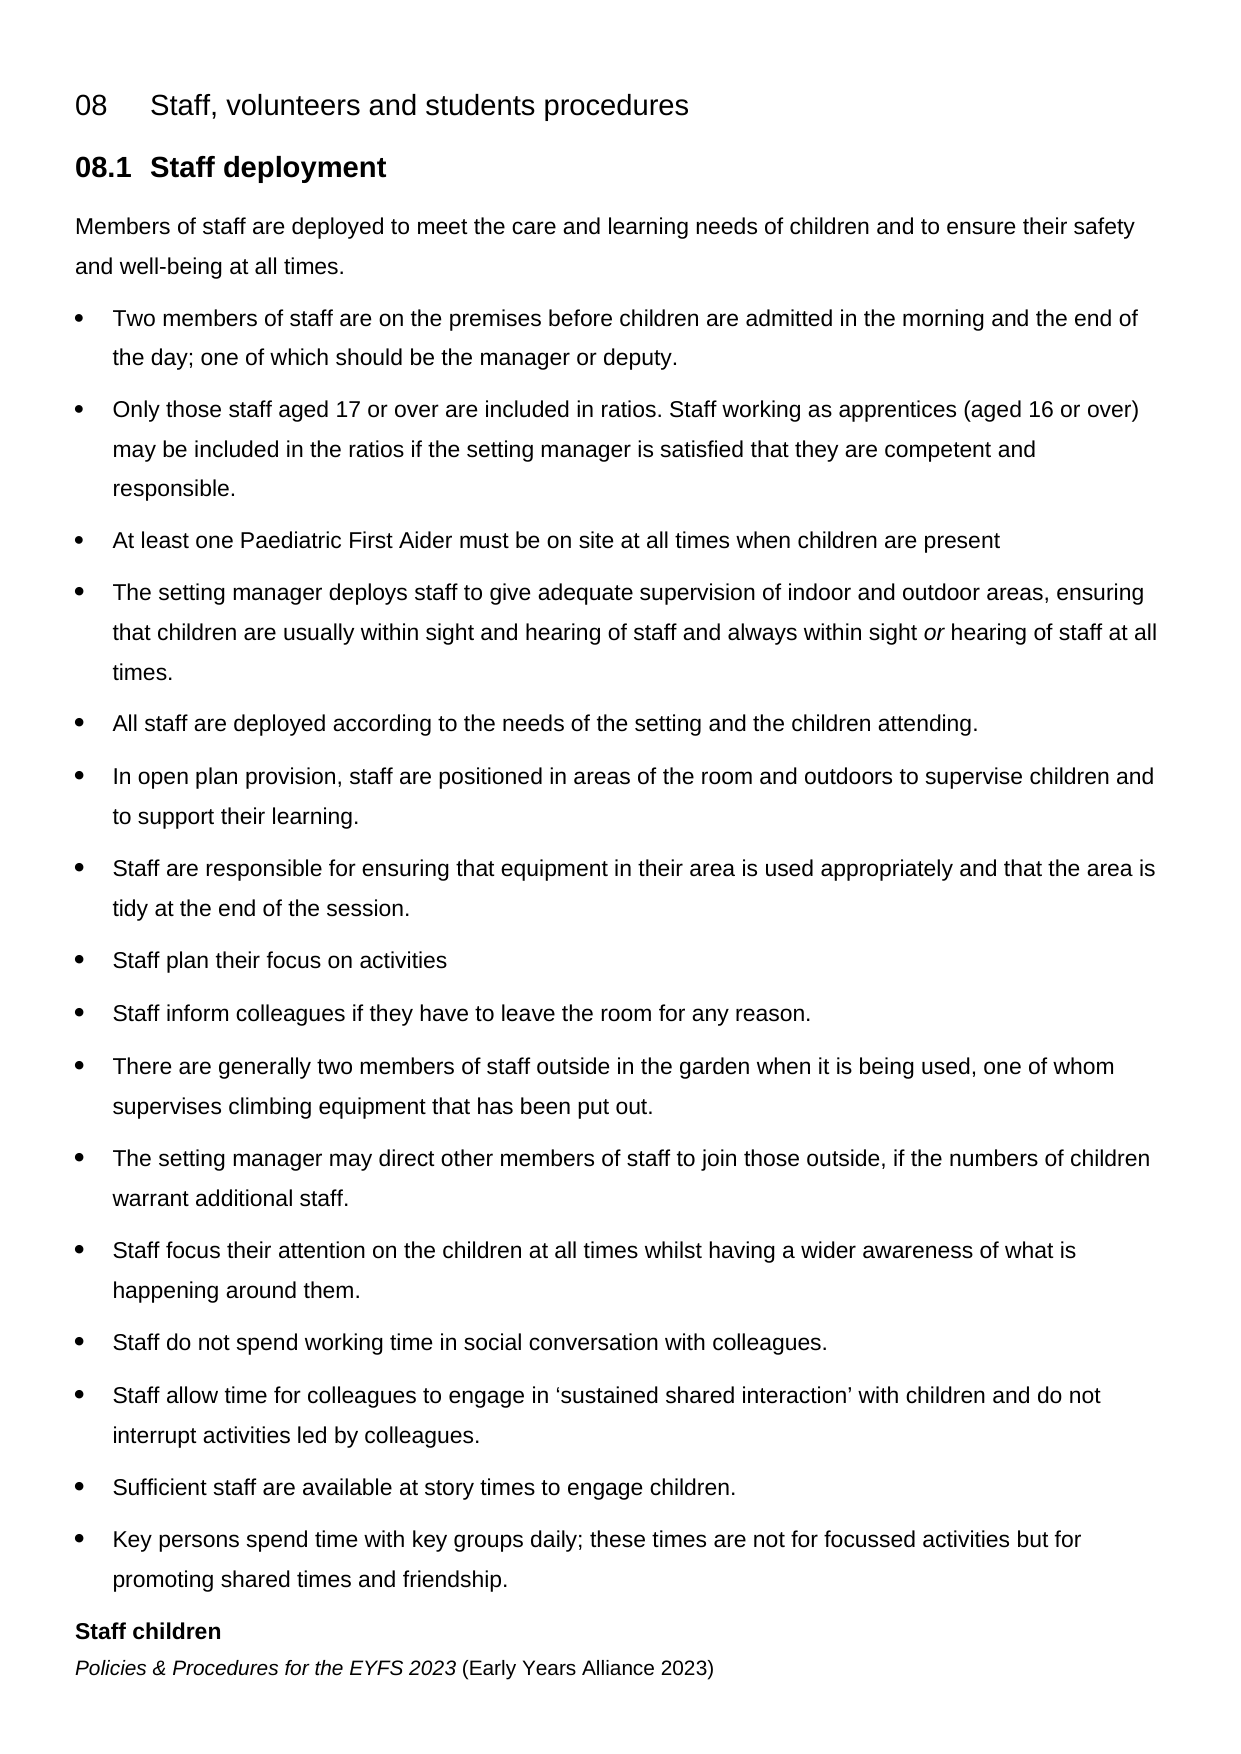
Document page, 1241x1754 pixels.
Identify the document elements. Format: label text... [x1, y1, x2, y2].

list Sufficient staff are available at story times to engage children. [75, 1473, 1165, 1500]
text 08.1 Staff deployment [75, 150, 1165, 184]
list Staff focus their attention on the children at all times whilst having a wider awareness of what is happening around them. [75, 1237, 1165, 1303]
list Staff are responsible for ensuring that equipment in their area is used appropriately and that the area is tidy at the end of the session. [75, 855, 1165, 922]
list Key persons spend time with key groups daily; these times are not for focussed activities but for promoting shared times and friendship. [75, 1526, 1165, 1593]
list At least one Paediatric First Aider must be on site at all times when children are present [75, 527, 1165, 553]
list The setting manager may direct other members of staff to join those outside, if the numbers of children warrant additional staff. [75, 1145, 1165, 1211]
text 08 Staff, volunteers and students procedures [75, 87, 1165, 121]
text Staff children [75, 1618, 1165, 1645]
list Staff allow time for colleagues to engage in ‘sustained shared interaction’ with children and do not interrupt activities led by colleagues. [75, 1382, 1165, 1448]
list All staff are deployed according to the needs of the setting and the children attending. [75, 710, 1165, 737]
list Two members of staff are on the premises before children are admitted in the morning and the end of the day; one of which should be the manager or deputy. [75, 304, 1165, 370]
list There are generally two members of staff outside in the garden when it is being used, one of whom supervises climbing equipment that has been put out. [75, 1053, 1165, 1119]
list Staff inform colleagues if they have to leave the room for any reason. [75, 1000, 1165, 1027]
text Members of staff are deployed to meet the care and learning needs of children and to ensure their safety and well-being at all times. [75, 213, 1165, 279]
list Staff do not spend working time in social conversation with colleagues. [75, 1329, 1165, 1356]
list In open plan provision, staff are positioned in areas of the room and outdoors to supervise children and to support their learning. [75, 763, 1165, 829]
list The setting manager deploys staff to give adequate supervision of indoor and outdoor areas, ensuring that children are usually within sight and hearing of staff and always within sight or hearing of staff at all times. [75, 579, 1165, 685]
list Only those staff aged 17 or over are included in ratios. Staff working as apprentices (aged 16 or over) may be included in the ratios if the setting manager is satisfied that they are competent and responsible. [75, 396, 1165, 501]
list Staff plan their focus on activities [75, 947, 1165, 974]
